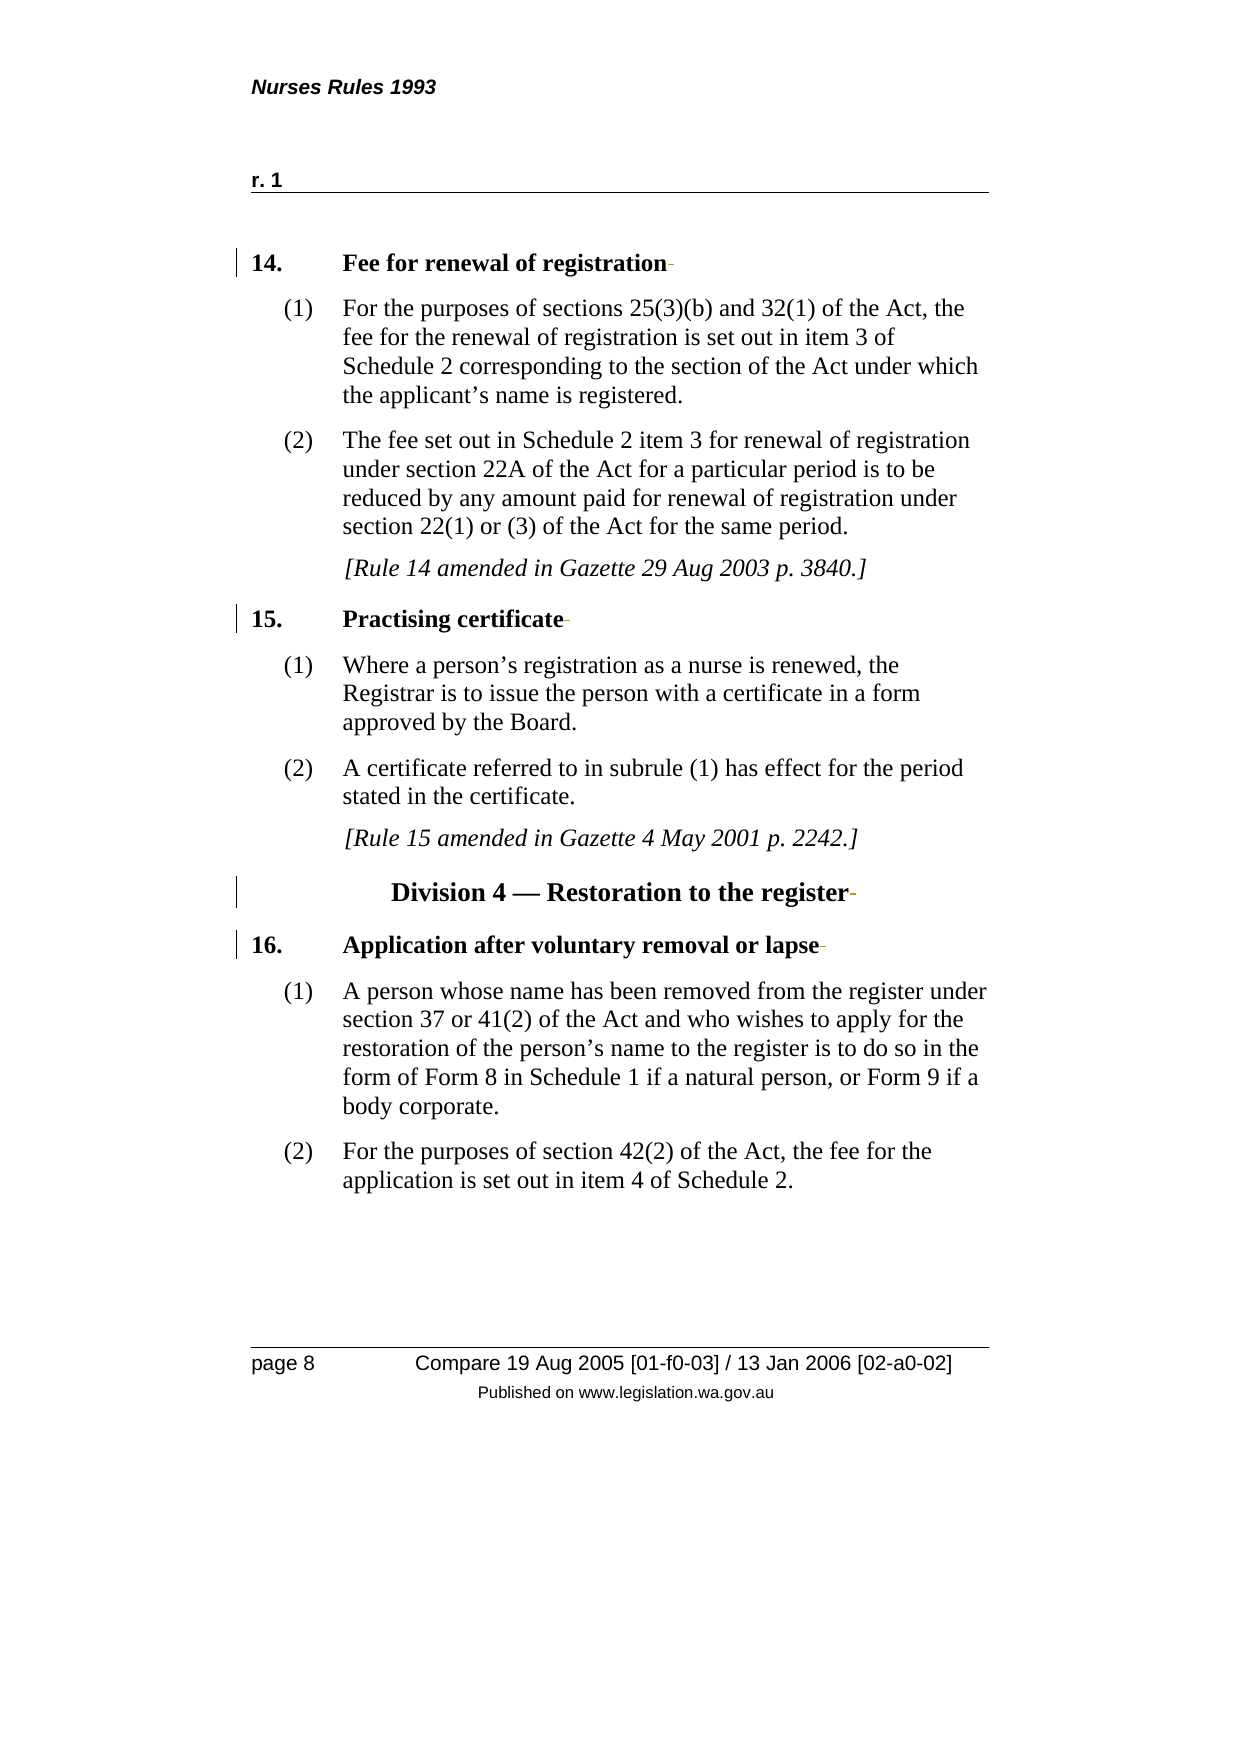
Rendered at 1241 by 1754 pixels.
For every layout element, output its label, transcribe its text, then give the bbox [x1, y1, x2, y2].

text [Rule 15 amended in Gazette 4 May 2001 p. 2242.] [251, 823, 989, 851]
subtitle Division 4 — Restoration to the register [251, 876, 989, 907]
subtitle 16. Application after voluntary removal or lapse [251, 930, 989, 959]
text (1) Where a person’s registration as a nurse is renewed, the Registrar is to issue the person with a certificate in a form approved by the Board. [251, 650, 989, 736]
text [Rule 14 amended in Gazette 29 Aug 2003 p. 3840.] [251, 553, 989, 581]
text (2) The fee set out in Schedule 2 item 3 for renewal of registration under section 22A of the Act for a particular period is to be reduced by any amount paid for renewal of registration under section 22(1) or (3) of the Act for the same period. [251, 425, 989, 540]
subtitle 15. Practising certificate [251, 604, 989, 633]
subtitle 14. Fee for renewal of registration [251, 248, 989, 277]
text (2) For the purposes of section 42(2) of the Act, the fee for the application is set out in item 4 of Schedule 2. [251, 1136, 989, 1194]
text (1) For the purposes of sections 25(3)(b) and 32(1) of the Act, the fee for the renewal of registration is set out in item 3 of Schedule 2 corresponding to the section of the Act under which the applicant’s name is registered. [251, 293, 989, 408]
text (2) A certificate referred to in subrule (1) has effect for the period stated in the certificate. [251, 753, 989, 810]
text (1) A person whose name has been removed from the register under section 37 or 41(2) of the Act and who wishes to apply for the restoration of the person’s name to the register is to do so in the form of Form 8 in Schedule 1 if a natural person, or Form 9 if a body corporate. [251, 976, 989, 1119]
